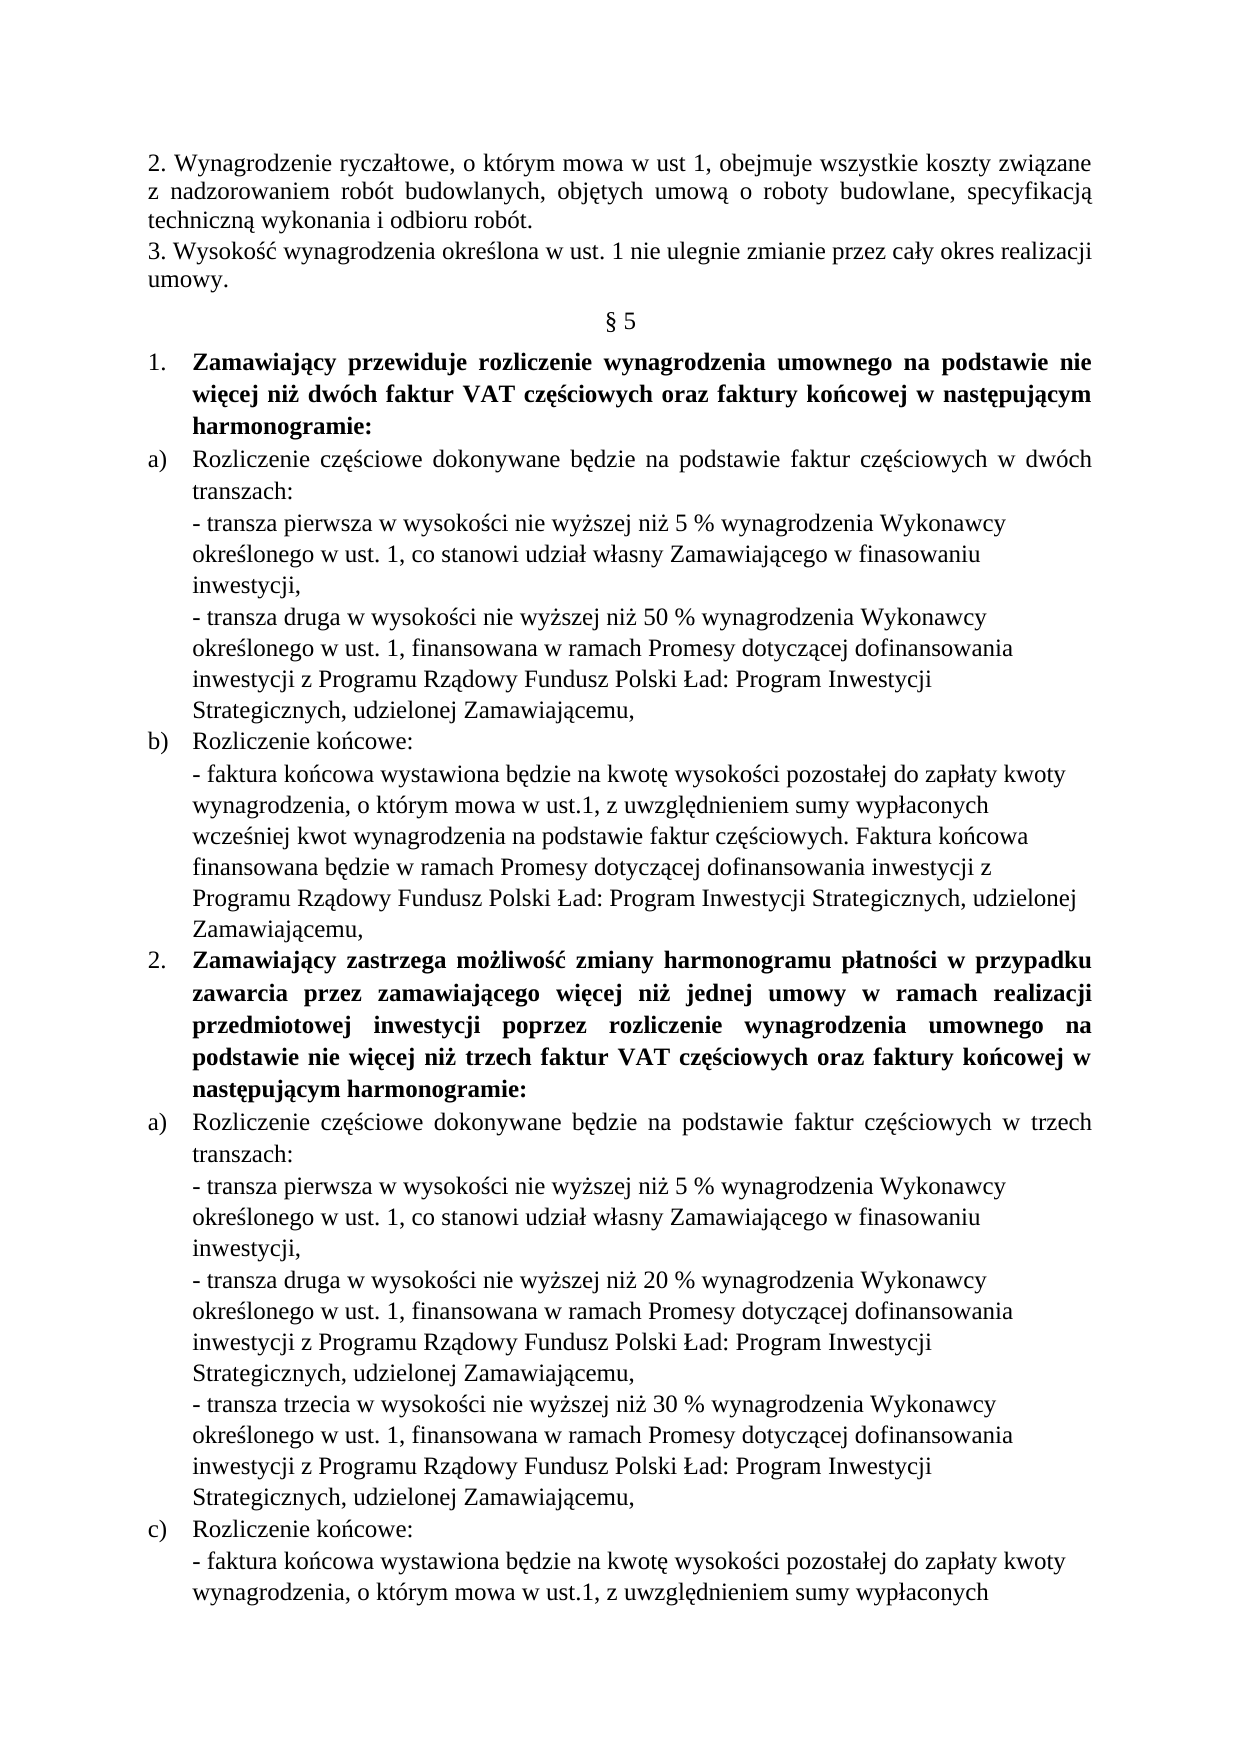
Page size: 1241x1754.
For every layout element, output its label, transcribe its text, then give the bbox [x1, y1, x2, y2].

text 2. Wynagrodzenie ryczałtowe, o którym mowa w ust 1, obejmuje wszystkie koszty związane z nadzorowaniem robót budowlanych, objętych umową o roboty budowlane, specyfikacją techniczną wykonania i odbioru robót. [148, 148, 1093, 234]
list Rozliczenie końcowe: [148, 1514, 1093, 1543]
text - transza trzecia w wysokości nie wyższej niż 30 % wynagrodzenia Wykonawcy określonego w ust. 1, finansowana w ramach Promesy dotyczącej dofinansowania inwestycji z Programu Rządowy Fundusz Polski Ład: Program Inwestycji Strategicznych, udzielonej Zamawiającemu, [192, 1389, 1093, 1511]
text § 5 [148, 306, 1093, 334]
list Zamawiający zastrzega możliwość zmiany harmonogramu płatności w przypadku zawarcia przez zamawiającego więcej niż jednej umowy w ramach realizacji przedmiotowej inwestycji poprzez rozliczenie wynagrodzenia umownego na podstawie nie więcej niż trzech faktur VAT częściowych oraz faktury końcowej w następującym harmonogramie: [148, 946, 1093, 1103]
list Rozliczenie częściowe dokonywane będzie na podstawie faktur częściowych w dwóch transzach: [148, 444, 1093, 505]
text - transza pierwsza w wysokości nie wyższej niż 5 % wynagrodzenia Wykonawcy określonego w ust. 1, co stanowi udział własny Zamawiającego w finasowaniu inwestycji, [192, 508, 1093, 599]
text - transza pierwsza w wysokości nie wyższej niż 5 % wynagrodzenia Wykonawcy określonego w ust. 1, co stanowi udział własny Zamawiającego w finasowaniu inwestycji, [192, 1171, 1093, 1262]
text - transza druga w wysokości nie wyższej niż 20 % wynagrodzenia Wykonawcy określonego w ust. 1, finansowana w ramach Promesy dotyczącej dofinansowania inwestycji z Programu Rządowy Fundusz Polski Ład: Program Inwestycji Strategicznych, udzielonej Zamawiającemu, [192, 1265, 1093, 1387]
text - transza druga w wysokości nie wyższej niż 50 % wynagrodzenia Wykonawcy określonego w ust. 1, finansowana w ramach Promesy dotyczącej dofinansowania inwestycji z Programu Rządowy Fundusz Polski Ład: Program Inwestycji Strategicznych, udzielonej Zamawiającemu, [192, 602, 1093, 724]
list Rozliczenie częściowe dokonywane będzie na podstawie faktur częściowych w trzech transzach: [148, 1107, 1093, 1168]
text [192, 1546, 1093, 1606]
list Rozliczenie końcowe: [148, 726, 1093, 755]
text 3. Wysokość wynagrodzenia określona w ust. 1 nie ulegnie zmianie przez cały okres realizacji umowy. [148, 236, 1093, 293]
list Zamawiający przewiduje rozliczenie wynagrodzenia umownego na podstawie nie więcej niż dwóch faktur VAT częściowych oraz faktury końcowej w następującym harmonogramie: [148, 347, 1093, 440]
